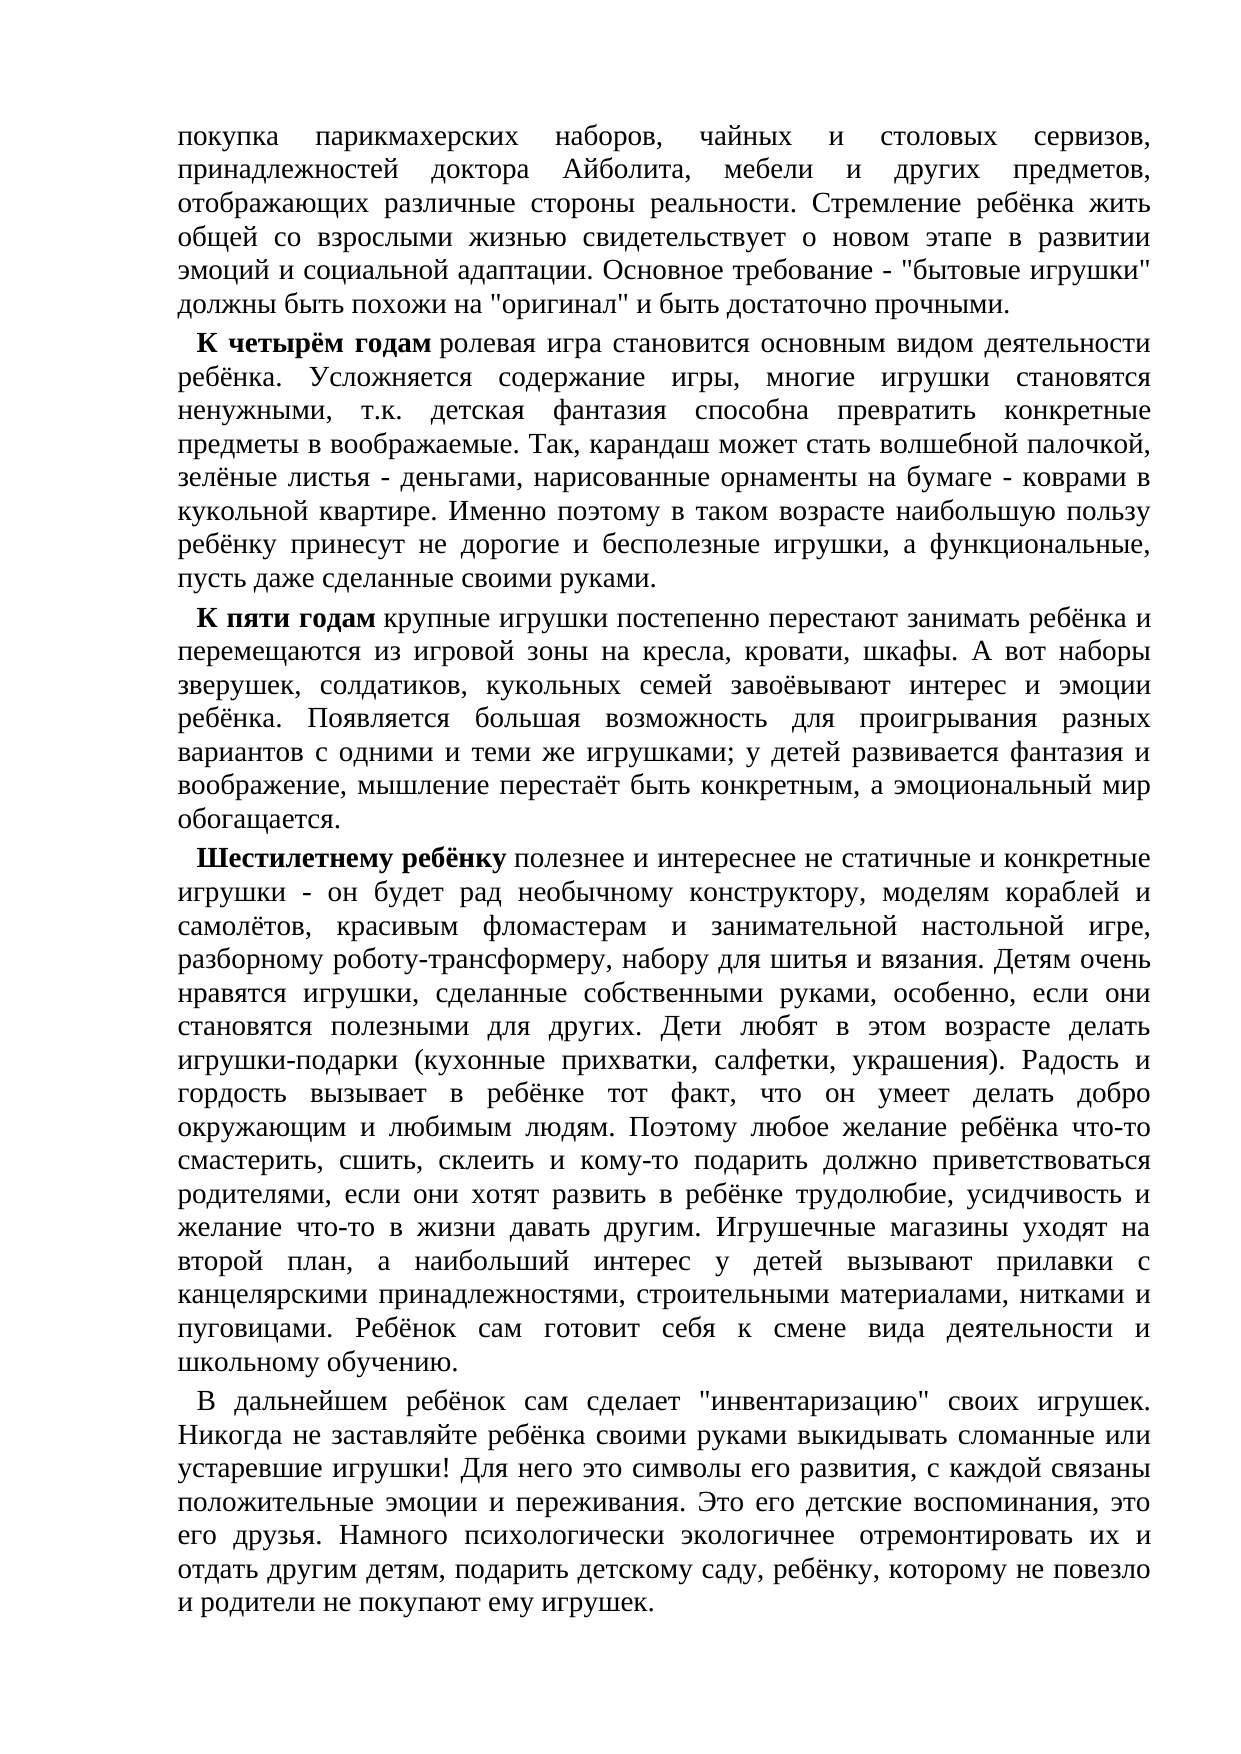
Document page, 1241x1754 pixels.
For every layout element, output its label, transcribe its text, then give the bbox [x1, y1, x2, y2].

text К четырём годам ролевая игра становится основным видом деятельности ребёнка. Усложняется содержание игры, многие игрушки становятся ненужными, т.к. детская фантазия способна превратить конкретные предметы в воображаемые. Так, карандаш может стать волшебной палочкой, зелёные листья - деньгами, нарисованные орнаменты на бумаге - коврами в кукольной квартире. Именно поэтому в таком возрасте наибольшую пользу ребёнку принесут не дорогие и бесполезные игрушки, а функциональные, пусть даже сделанные своими руками. [177, 325, 1152, 594]
text В дальнейшем ребёнок сам сделает "инвентаризацию" своих игрушек. Никогда не заставляйте ребёнка своими руками выкидывать сломанные или устаревшие игрушки! Для него это символы его развития, с каждой связаны положительные эмоции и переживания. Это его детские воспоминания, это его друзья. Намного психологически экологичнее отремонтировать их и отдать другим детям, подарить детскому саду, ребёнку, которому не повезло и родители не покупают ему игрушек. [177, 1383, 1152, 1618]
text К пяти годам крупные игрушки постепенно перестают занимать ребёнка и перемещаются из игровой зоны на кресла, кровати, шкафы. А вот наборы зверушек, солдатиков, кукольных семей завоёвывают интерес и эмоции ребёнка. Появляется большая возможность для проигрывания разных вариантов с одними и теми же игрушками; у детей развивается фантазия и воображение, мышление перестаёт быть конкретным, а эмоциональный мир обогащается. [177, 600, 1152, 834]
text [177, 118, 1152, 319]
text Шестилетнему ребёнку полезнее и интереснее не статичные и конкретные игрушки - он будет рад необычному конструктору, моделям кораблей и самолётов, красивым фломастерам и занимательной настольной игре, разборному роботу-трансформеру, набору для шитья и вязания. Детям очень нравятся игрушки, сделанные собственными руками, особенно, если они становятся полезными для других. Дети любят в этом возрасте делать игрушки-подарки (кухонные прихватки, салфетки, украшения). Радость и гордость вызывает в ребёнке тот факт, что он умеет делать добро окружающим и любимым людям. Поэтому любое желание ребёнка что-то смастерить, сшить, склеить и кому-то подарить должно приветствоваться родителями, если они хотят развить в ребёнке трудолюбие, усидчивость и желание что-то в жизни давать другим. Игрушечные магазины уходят на второй план, а наибольший интерес у детей вызывают прилавки с канцелярскими принадлежностями, строительными материалами, нитками и пуговицами. Ребёнок сам готовит себя к смене вида деятельности и школьному обучению. [177, 841, 1152, 1377]
